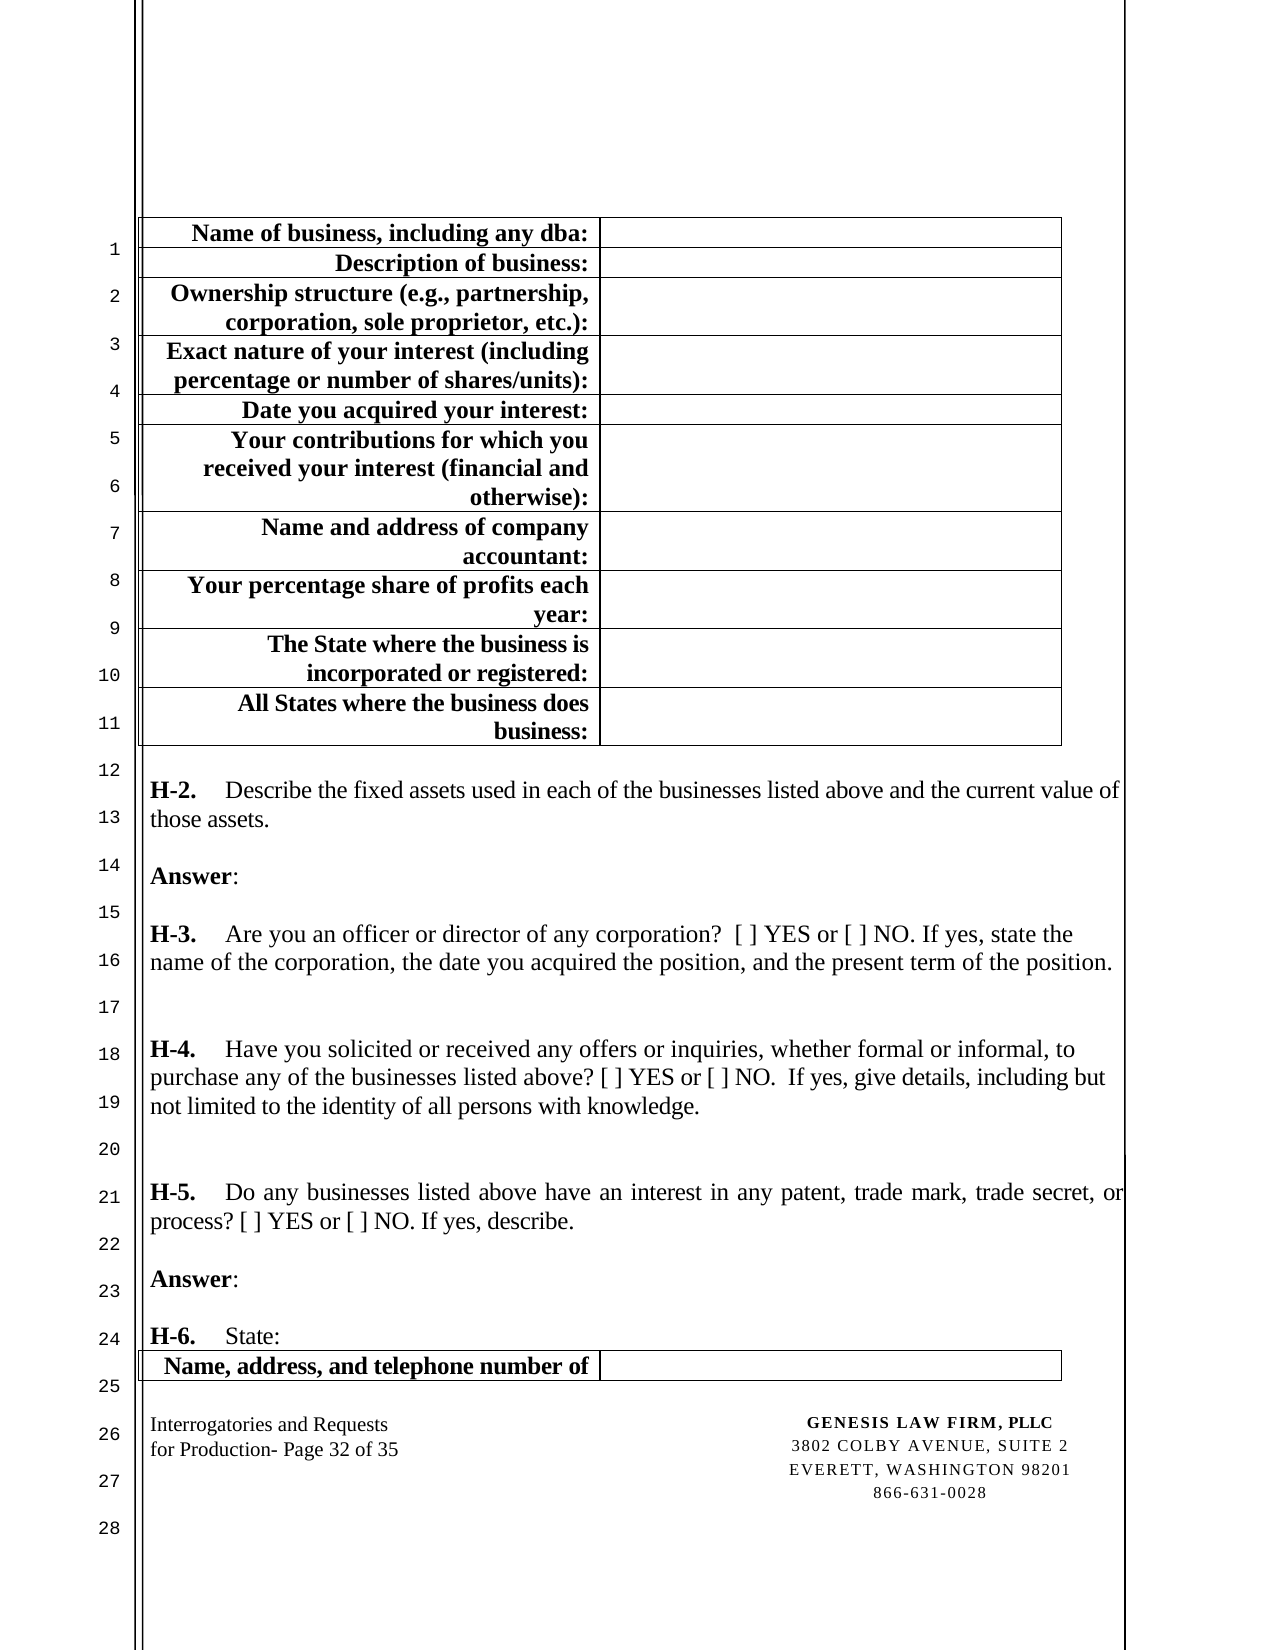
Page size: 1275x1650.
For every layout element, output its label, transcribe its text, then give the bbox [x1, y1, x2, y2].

text H-3. Are you an officer or director of any corporation? [ ] YES or [ ] NO. If yes, state the name of the corporation, the date you acquired the position, and the present term of the position. [150, 919, 1125, 976]
table_cell [601, 248, 1061, 277]
text Answer: [150, 1264, 1125, 1292]
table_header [139, 1351, 599, 1380]
table_cell Your contributions for which you received your interest (financial and otherwise): [139, 425, 599, 511]
table_cell [601, 512, 1061, 569]
table_cell Name and address of company accountant: [139, 512, 599, 569]
table_cell [601, 688, 1061, 745]
text H-2. Describe the fixed assets used in each of the businesses listed above and the current value of those assets. [150, 775, 1125, 832]
table_header [601, 218, 1061, 247]
table_cell [601, 571, 1061, 628]
table_cell [601, 278, 1061, 335]
text Answer: [150, 861, 1125, 890]
table_cell Ownership structure (e.g., partnership, corporation, sole proprietor, etc.): [139, 278, 599, 335]
list H-6. State: [150, 1321, 1125, 1350]
table_cell All States where the business does business: [139, 688, 599, 745]
table_header Name of business, including any dba: [139, 218, 599, 247]
table_cell Description of business: [139, 248, 599, 277]
text H-5. Do any businesses listed above have an interest in any patent, trade mark, trade secret, or process? [ ] YES or [ ] NO. If yes, describe. [150, 1177, 1125, 1235]
table_cell [601, 395, 1061, 424]
table_cell Exact nature of your interest (including percentage or number of shares/units): [139, 336, 599, 394]
table_cell [601, 629, 1061, 687]
table_cell [601, 336, 1061, 394]
table_cell [601, 425, 1061, 511]
table_cell Date you acquired your interest: [139, 395, 599, 424]
table_cell The State where the business is incorporated or registered: [139, 629, 599, 687]
table_header [601, 1351, 1061, 1380]
text H-4. Have you solicited or received any offers or inquiries, whether formal or informal, to purchase any of the businesses listed above? [ ] YES or [ ] NO. If yes, give details, including but not limited to the identity of all persons with knowledge. [150, 1034, 1125, 1120]
table_cell Your percentage share of profits each year: [139, 571, 599, 628]
